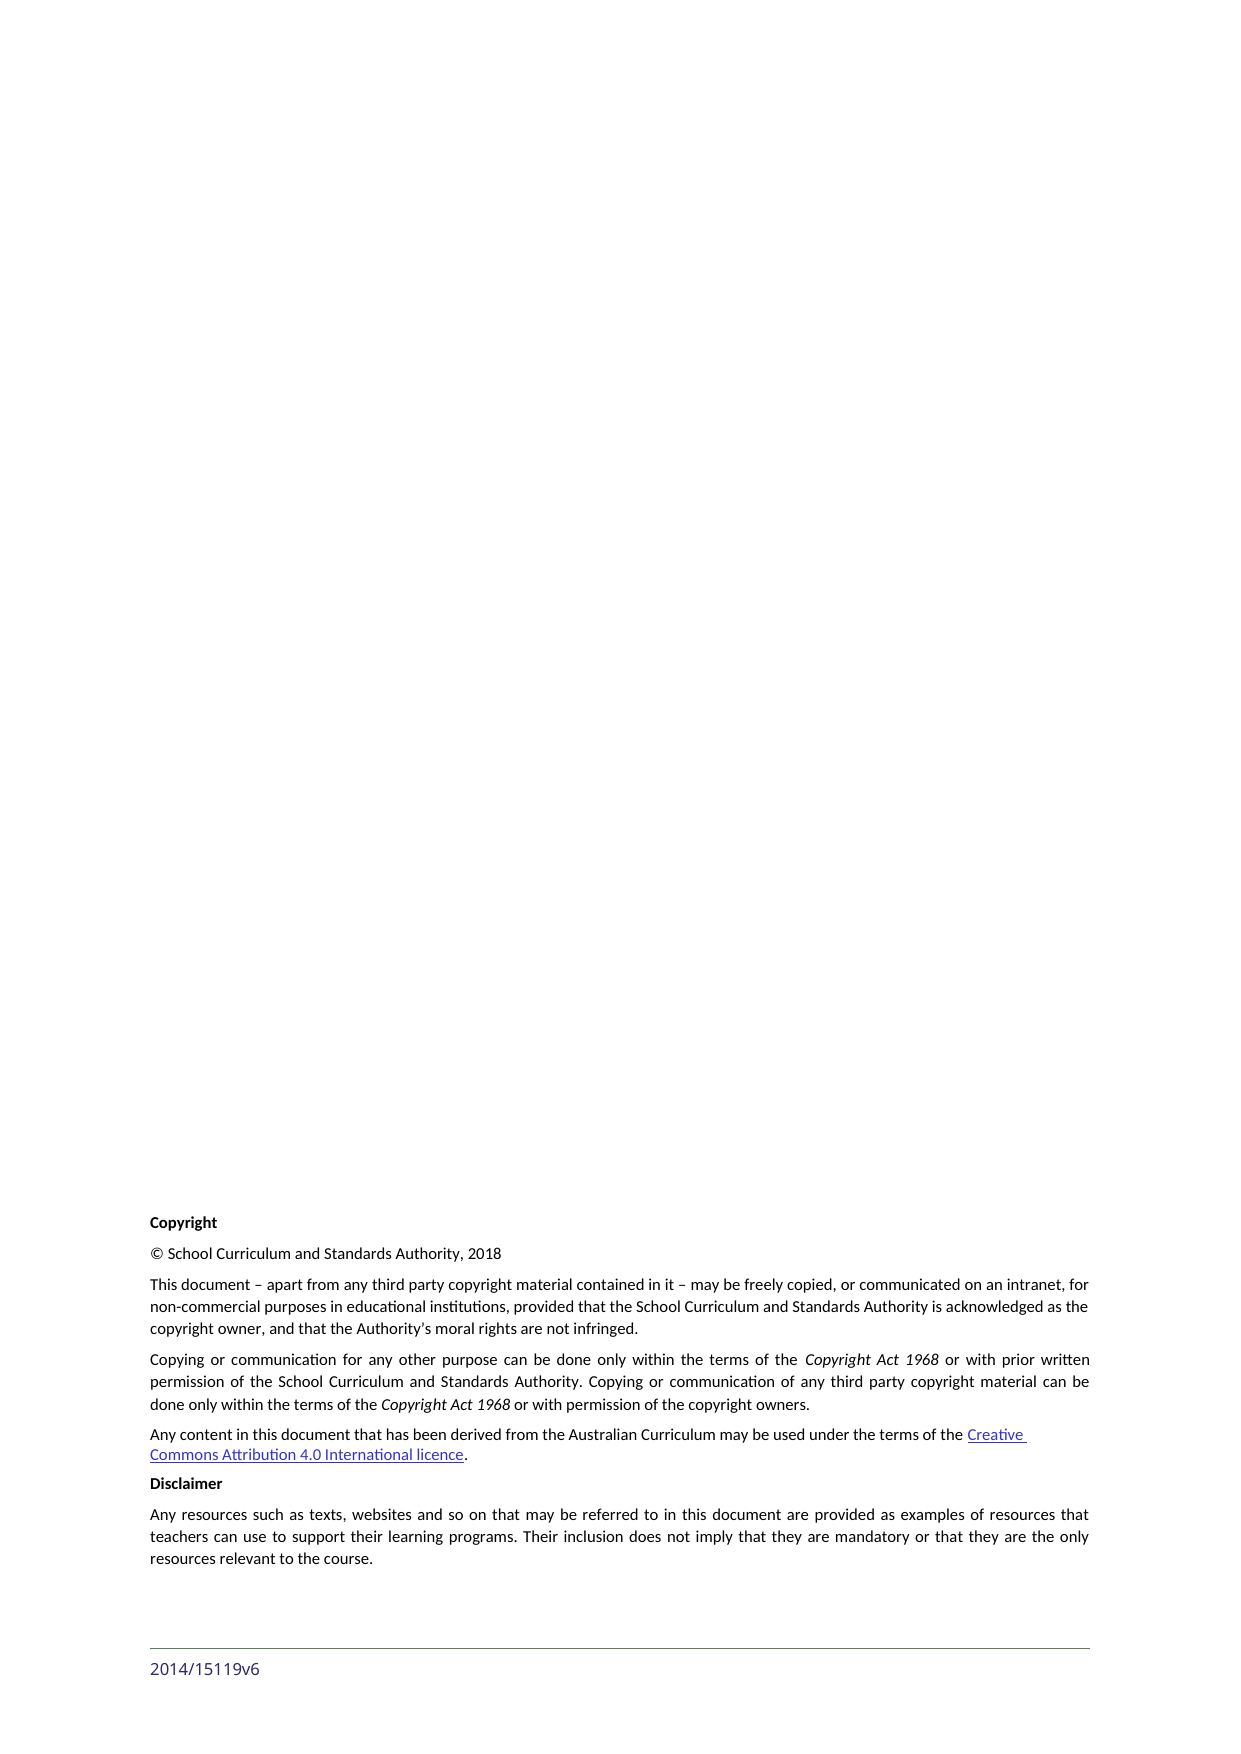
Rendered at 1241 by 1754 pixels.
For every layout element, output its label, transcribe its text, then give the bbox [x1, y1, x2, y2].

text Any content in this document that has been derived from the Australian Curriculum may be used under the terms of the Creative Commons Attribution 4.0 International licence. [150, 1424, 1090, 1465]
text This document – apart from any third party copyright material contained in it – may be freely copied, or communicated on an intranet, for non-commercial purposes in educational institutions, provided that the School Curriculum and Standards Authority is acknowledged as the copyright owner, and that the Authority’s moral rights are not infringed. [150, 1274, 1090, 1339]
text Copying or communication for any other purpose can be done only within the terms of the Copyright Act 1968 or with prior written permission of the School Curriculum and Standards Authority. Copying or communication of any third party copyright material can be done only within the terms of the Copyright Act 1968 or with permission of the copyright owners. [150, 1349, 1090, 1414]
text Any resources such as texts, websites and so on that may be referred to in this document are provided as examples of resources that teachers can use to support their learning programs. Their inclusion does not imply that they are mandatory or that they are the only resources relevant to the course. [150, 1504, 1090, 1569]
text © School Curriculum and Standards Authority, 2018 [150, 1243, 1090, 1264]
text Copyright [150, 1213, 1090, 1233]
text Disclaimer [150, 1473, 1090, 1494]
